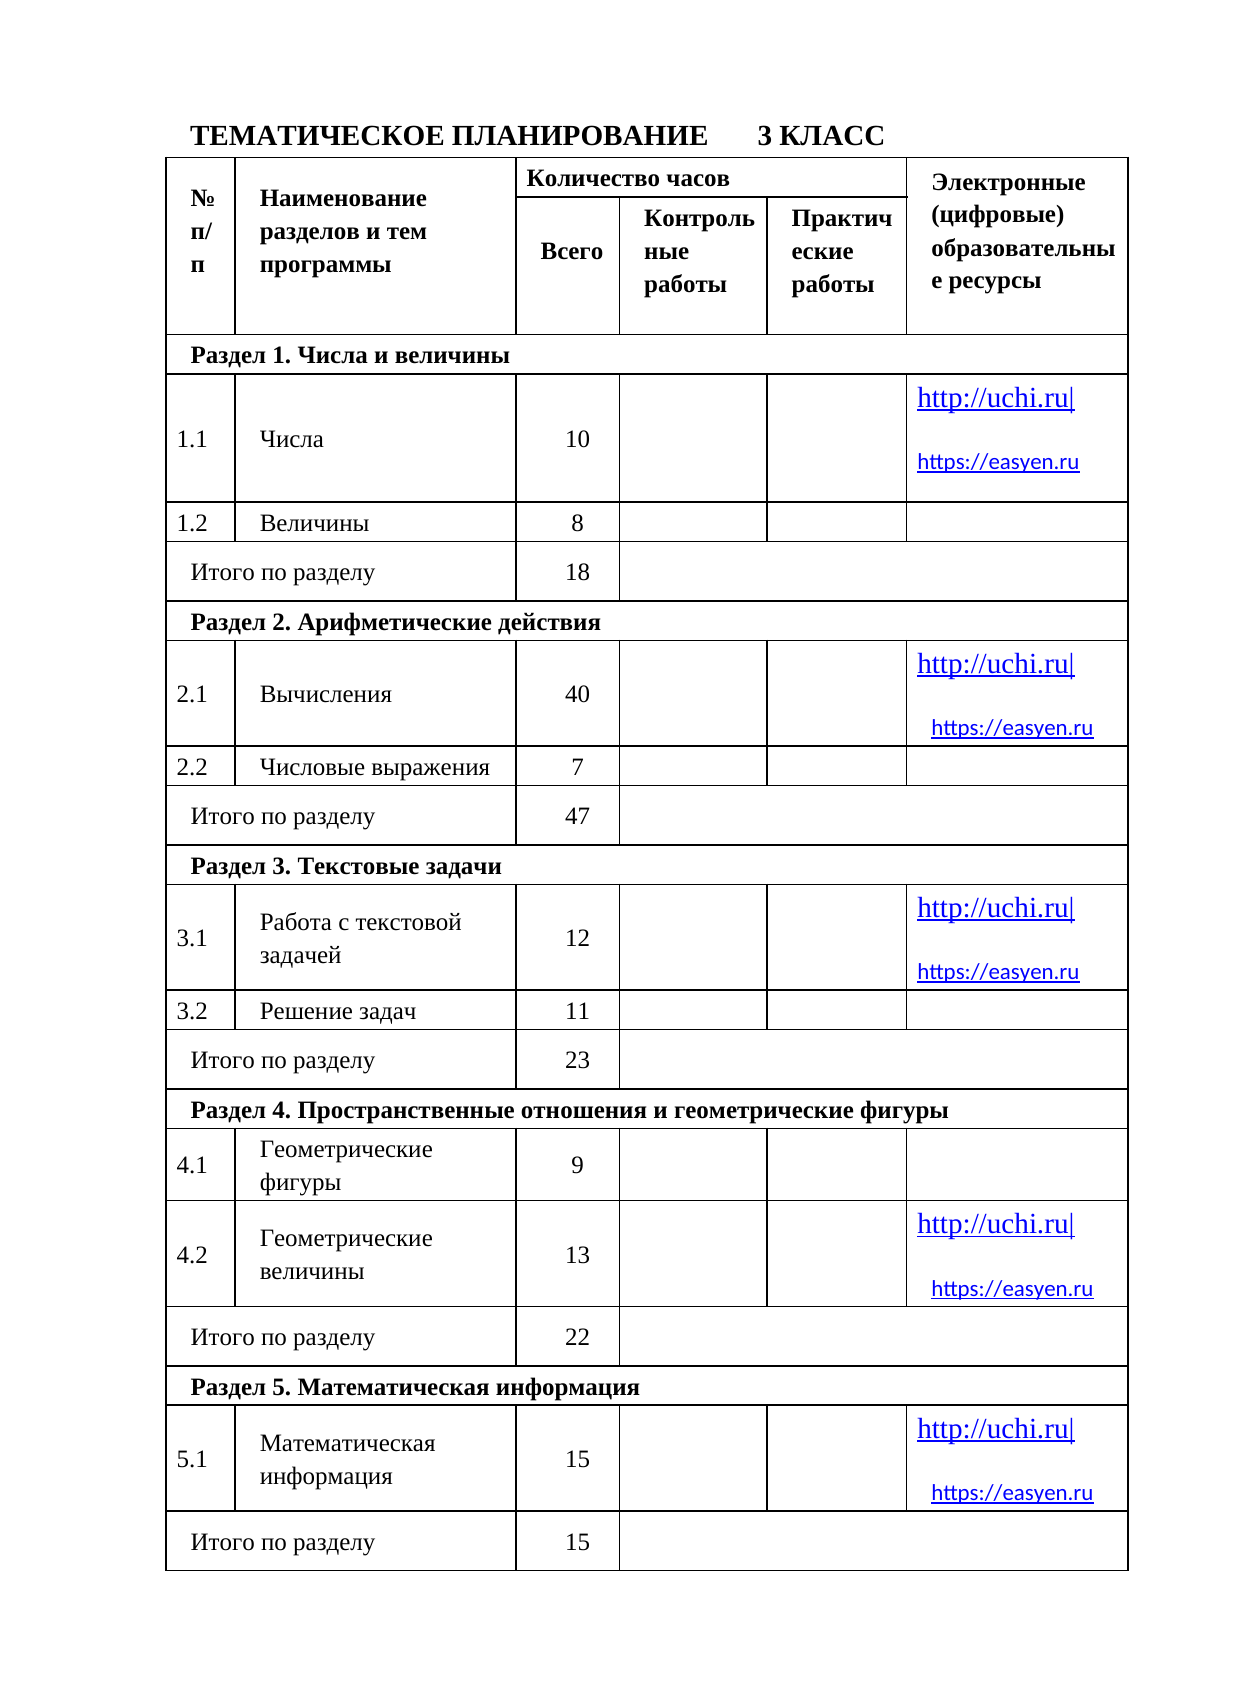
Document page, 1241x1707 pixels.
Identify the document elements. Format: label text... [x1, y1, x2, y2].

table_cell http://uchi.ru| https://easyen.ru [907, 641, 1127, 745]
table_cell [768, 375, 906, 501]
table_cell [768, 1201, 906, 1306]
table_header Количество часов [517, 158, 906, 196]
table_cell [620, 375, 766, 501]
table_cell Числа [236, 375, 515, 501]
table_cell [768, 1129, 906, 1200]
table_cell Итого по разделу [167, 786, 515, 844]
table_cell http://uchi.ru| https://easyen.ru [907, 1406, 1127, 1510]
table_cell [907, 991, 1127, 1028]
table_cell 47 [517, 786, 619, 844]
table_cell 3.1 [167, 885, 234, 989]
table_cell [620, 885, 766, 989]
table_cell 2.1 [167, 641, 234, 745]
table_cell Итого по разделу [167, 1512, 515, 1569]
table_cell 7 [517, 747, 619, 784]
table_cell [620, 1129, 766, 1200]
table_cell 10 [517, 375, 619, 501]
text ТЕМАТИЧЕСКОЕ ПЛАНИРОВАНИЕ 3 КЛАСС [190, 118, 1152, 152]
table_cell Всего [517, 198, 619, 334]
table_cell Числовые выражения [236, 747, 515, 784]
table_cell [768, 641, 906, 745]
table_cell [620, 1030, 1127, 1088]
table_cell Итого по разделу [167, 542, 515, 600]
table_cell [768, 747, 906, 784]
table_cell [620, 1201, 766, 1306]
table_cell 12 [517, 885, 619, 989]
table_cell [620, 747, 766, 784]
table_cell [907, 1129, 1127, 1200]
table_cell 9 [517, 1129, 619, 1200]
table_cell [620, 1307, 1127, 1365]
table_cell 22 [517, 1307, 619, 1365]
table_cell [768, 1406, 906, 1510]
table_cell 18 [517, 542, 619, 600]
table_cell 11 [517, 991, 619, 1028]
table_cell 2.2 [167, 747, 234, 784]
table_cell [768, 991, 906, 1028]
table_cell [768, 885, 906, 989]
table_cell 4.1 [167, 1129, 234, 1200]
table_cell [620, 503, 766, 541]
table_header № п/п [167, 158, 234, 334]
table_cell 1.2 [167, 503, 234, 541]
table_cell [907, 503, 1127, 541]
table_cell Геометрические величины [236, 1201, 515, 1306]
table_cell Практические работы [768, 198, 906, 334]
table_cell Математическая информация [236, 1406, 515, 1510]
table_cell Контрольные работы [620, 198, 766, 334]
table_cell [620, 786, 1127, 844]
table_cell [620, 542, 1127, 600]
table_cell 23 [517, 1030, 619, 1088]
table_cell http://uchi.ru| https://easyen.ru [907, 1201, 1127, 1306]
table_cell Итого по разделу [167, 1030, 515, 1088]
table_cell Величины [236, 503, 515, 541]
table_cell [620, 1512, 1127, 1569]
table_cell Раздел 2. Арифметические действия [167, 602, 1127, 639]
table_cell [768, 503, 906, 541]
table_header Электронные (цифровые) образовательные ресурсы [907, 158, 1127, 334]
table_cell 15 [517, 1406, 619, 1510]
table_cell Раздел 1. Числа и величины [167, 335, 1127, 373]
table_cell [907, 747, 1127, 784]
table_cell Геометрические фигуры [236, 1129, 515, 1200]
table_cell Решение задач [236, 991, 515, 1028]
table_cell Работа с текстовой задачей [236, 885, 515, 989]
table_cell Итого по разделу [167, 1307, 515, 1365]
table_header Наименование разделов и тем программы [236, 158, 515, 334]
table_cell 13 [517, 1201, 619, 1306]
table_cell 8 [517, 503, 619, 541]
table_cell Вычисления [236, 641, 515, 745]
table_cell 5.1 [167, 1406, 234, 1510]
table_cell [620, 991, 766, 1028]
table_cell 15 [517, 1512, 619, 1569]
table_cell [620, 1406, 766, 1510]
table_cell http://uchi.ru| https://easyen.ru [907, 885, 1127, 989]
table_cell Раздел 4. Пространственные отношения и геометрические фигуры [167, 1090, 1127, 1127]
table_cell 40 [517, 641, 619, 745]
table_cell Раздел 5. Математическая информация [167, 1367, 1127, 1404]
table_cell [620, 641, 766, 745]
table_cell 3.2 [167, 991, 234, 1028]
table_cell 4.2 [167, 1201, 234, 1306]
table_cell Раздел 3. Текстовые задачи [167, 846, 1127, 883]
table_cell http://uchi.ru| https://easyen.ru [907, 375, 1127, 501]
table_cell 1.1 [167, 375, 234, 501]
